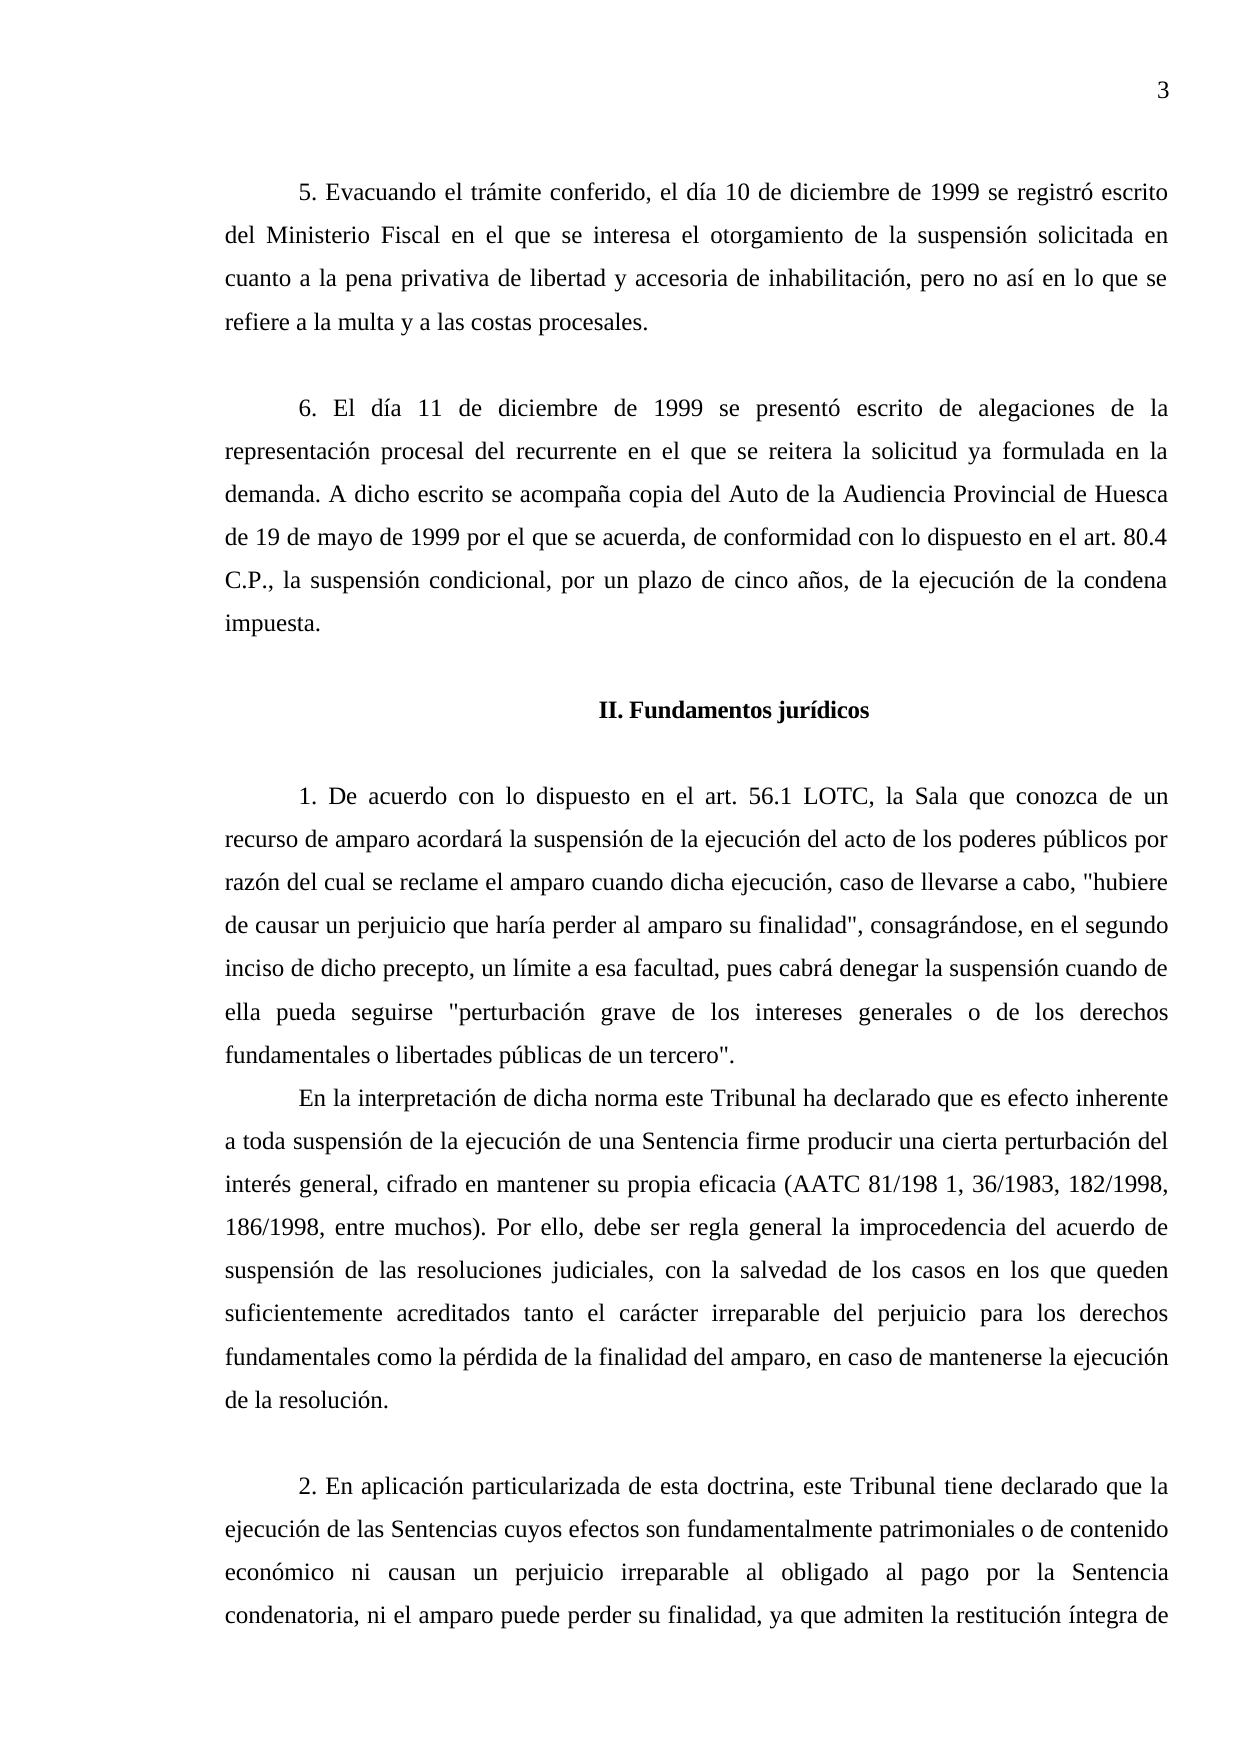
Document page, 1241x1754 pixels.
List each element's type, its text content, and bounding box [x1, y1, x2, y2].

text 1. De acuerdo con lo dispuesto en el art. 56.1 LOTC, la Sala que conozca de un recurso de amparo acordará la suspensión de la ejecución del acto de los poderes públicos por razón del cual se reclame el amparo cuando dicha ejecución, caso de llevarse a cabo, "hubiere de causar un perjuicio que haría perder al amparo su finalidad", consagrándose, en el segundo inciso de dicho precepto, un límite a esa facultad, pues cabrá denegar la suspensión cuando de ella pueda seguirse "perturbación grave de los intereses generales o de los derechos fundamentales o libertades públicas de un tercero". [224, 781, 1169, 1068]
text En la interpretación de dicha norma este Tribunal ha declarado que es efecto inherente a toda suspensión de la ejecución de una Sentencia firme producir una cierta perturbación del interés general, cifrado en mantener su propia eficacia (AATC 81/198 1, 36/1983, 182/1998, 186/1998, entre muchos). Por ello, debe ser regla general la improcedencia del acuerdo de suspensión de las resoluciones judiciales, con la salvedad de los casos en los que queden suficientemente acreditados tanto el carácter irreparable del perjuicio para los derechos fundamentales como la pérdida de la finalidad del amparo, en caso de mantenerse la ejecución de la resolución. [224, 1083, 1169, 1413]
subtitle II. Fundamentos jurídicos [224, 695, 1169, 723]
text 6. El día 11 de diciembre de 1999 se presentó escrito de alegaciones de la representación procesal del recurrente en el que se reitera la solicitud ya formulada en la demanda. A dicho escrito se acompaña copia del Auto de la Audiencia Provincial de Huesca de 19 de mayo de 1999 por el que se acuerda, de conformidad con lo dispuesto en el art. 80.4 C.P., la suspensión condicional, por un plazo de cinco años, de la ejecución de la condena impuesta. [224, 393, 1169, 637]
text 5. Evacuando el trámite conferido, el día 10 de diciembre de 1999 se registró escrito del Ministerio Fiscal en el que se interesa el otorgamiento de la suspensión solicitada en cuanto a la pena privativa de libertad y accesoria de inhabilitación, pero no así en lo que se refiere a la multa y a las costas procesales. [224, 177, 1169, 335]
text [224, 1471, 1169, 1629]
